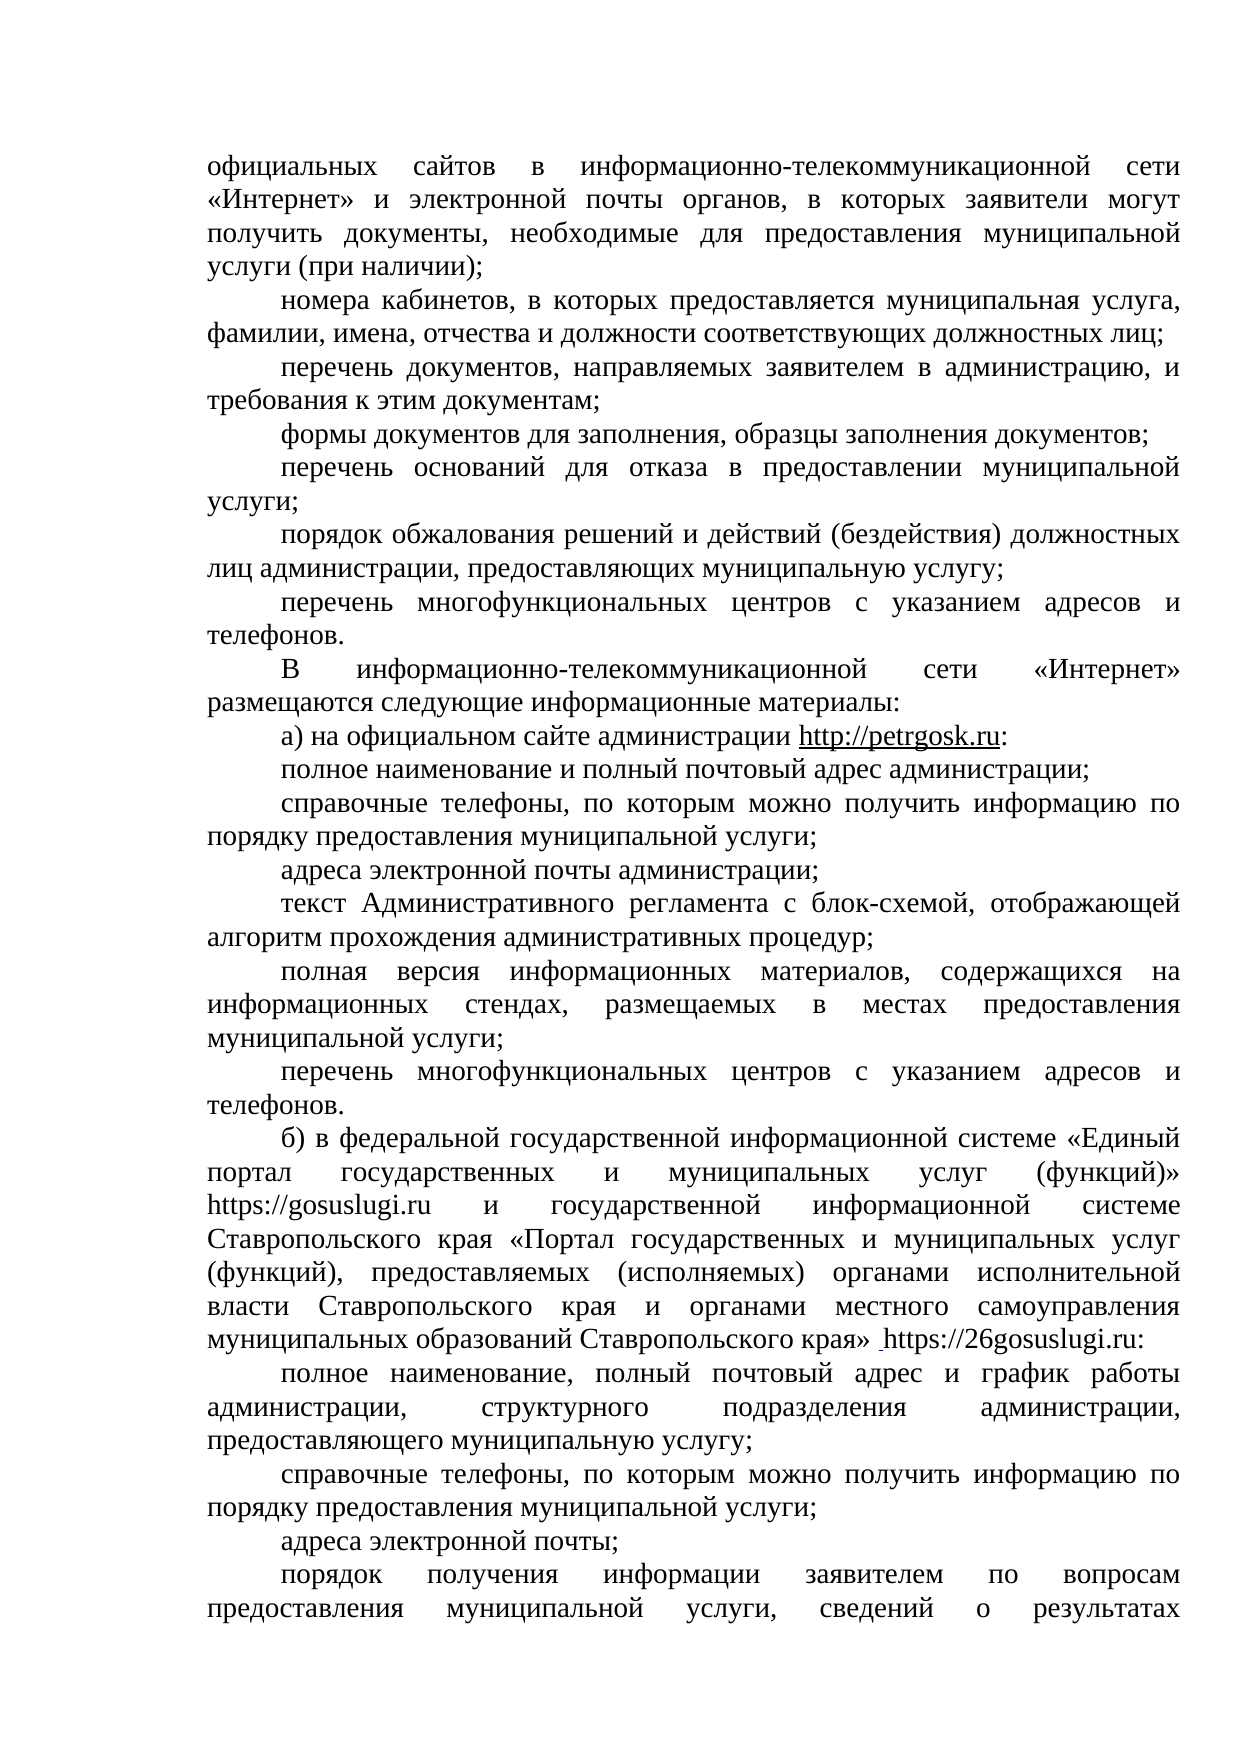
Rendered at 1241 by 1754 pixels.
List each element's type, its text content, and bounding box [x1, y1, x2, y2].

text номера кабинетов, в которых предоставляется муниципальная услуга, фамилии, имена, отчества и должности соответствующих должностных лиц; [207, 282, 1181, 349]
text справочные телефоны, по которым можно получить информацию по порядку предоставления муниципальной услуги; [207, 785, 1181, 852]
text полное наименование, полный почтовый адрес и график работы администрации, структурного подразделения администрации, предоставляющего муниципальную услугу; [207, 1355, 1181, 1456]
text порядок обжалования решений и действий (бездействия) должностных лиц администрации, предоставляющих муниципальную услугу; [207, 517, 1181, 584]
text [207, 148, 1181, 282]
text б) в федеральной государственной информационной системе «Единый портал государственных и муниципальных услуг (функций)» https://gosuslugi.ru и государственной информационной системе Ставропольского края «Портал государственных и муниципальных услуг (функций), предоставляемых (исполняемых) органами исполнительной власти Ставропольского края и органами местного самоуправления муниципальных образований Ставропольского края» https://26gosuslugi.ru: [207, 1120, 1181, 1355]
text В информационно-телекоммуникационной сети «Интернет» размещаются следующие информационные материалы: [207, 651, 1181, 718]
text адреса электронной почты администрации; [207, 852, 1181, 886]
text адреса электронной почты; [207, 1523, 1181, 1556]
text справочные телефоны, по которым можно получить информацию по порядку предоставления муниципальной услуги; [207, 1456, 1181, 1523]
text перечень оснований для отказа в предоставлении муниципальной услуги; [207, 449, 1181, 517]
text полное наименование и полный почтовый адрес администрации; [207, 751, 1181, 785]
text текст Административного регламента с блок-схемой, отображающей алгоритм прохождения административных процедур; [207, 886, 1181, 953]
text формы документов для заполнения, образцы заполнения документов; [207, 416, 1181, 449]
text а) на официальном сайте администрации http://petrgosk.ru: [207, 718, 1181, 751]
text полная версия информационных материалов, содержащихся на информационных стендах, размещаемых в местах предоставления муниципальной услуги; [207, 953, 1181, 1053]
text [207, 1556, 1181, 1623]
text перечень многофункциональных центров с указанием адресов и телефонов. [207, 584, 1181, 651]
text перечень многофункциональных центров с указанием адресов и телефонов. [207, 1053, 1181, 1120]
text перечень документов, направляемых заявителем в администрацию, и требования к этим документам; [207, 349, 1181, 416]
